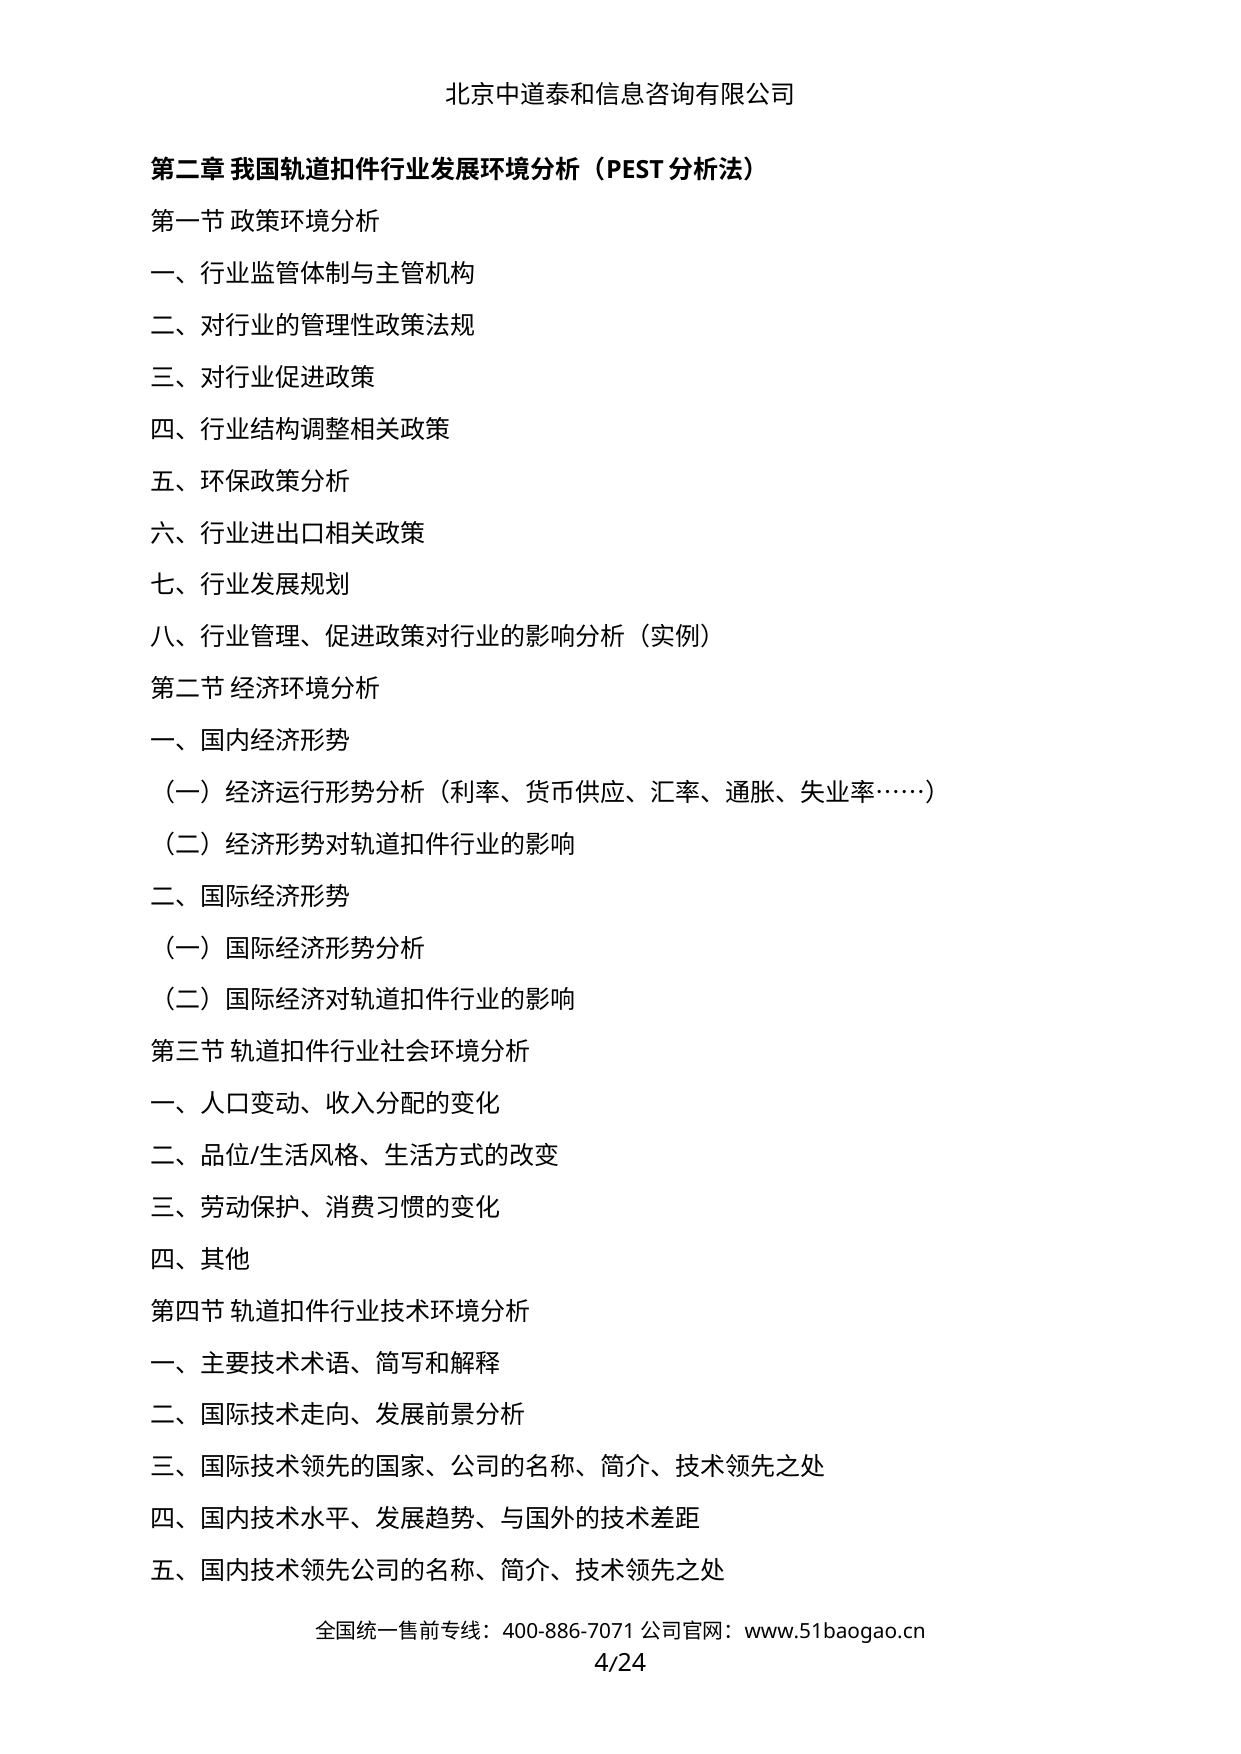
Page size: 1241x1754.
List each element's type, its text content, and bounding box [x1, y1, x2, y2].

text （二）经济形势对轨道扣件行业的影响 [150, 824, 1090, 861]
text 第二节 经济环境分析 [150, 669, 1090, 705]
text 第一节 政策环境分析 [150, 202, 1090, 238]
text 二、国际经济形势 [150, 876, 1090, 912]
text （一）经济运行形势分析（利率、货币供应、汇率、通胀、失业率……） [150, 772, 1090, 809]
text 一、主要技术术语、简写和解释 [150, 1343, 1090, 1379]
text 三、对行业促进政策 [150, 357, 1090, 394]
text 七、行业发展规划 [150, 565, 1090, 601]
text 二、国际技术走向、发展前景分析 [150, 1395, 1090, 1431]
text 一、国内经济形势 [150, 721, 1090, 757]
text 三、国际技术领先的国家、公司的名称、简介、技术领先之处 [150, 1447, 1090, 1483]
text 第四节 轨道扣件行业技术环境分析 [150, 1291, 1090, 1327]
text 六、行业进出口相关政策 [150, 513, 1090, 549]
text 第三节 轨道扣件行业社会环境分析 [150, 1032, 1090, 1068]
text 第二章 我国轨道扣件行业发展环境分析（PEST分析法） [150, 150, 1090, 186]
text 五、环保政策分析 [150, 461, 1090, 497]
text 二、品位/生活风格、生活方式的改变 [150, 1136, 1090, 1172]
text 四、其他 [150, 1239, 1090, 1276]
text （一）国际经济形势分析 [150, 928, 1090, 964]
text 五、国内技术领先公司的名称、简介、技术领先之处 [150, 1551, 1090, 1587]
text 一、行业监管体制与主管机构 [150, 254, 1090, 290]
text 二、对行业的管理性政策法规 [150, 306, 1090, 342]
text 八、行业管理、促进政策对行业的影响分析（实例） [150, 617, 1090, 653]
text 四、国内技术水平、发展趋势、与国外的技术差距 [150, 1499, 1090, 1535]
text （二）国际经济对轨道扣件行业的影响 [150, 980, 1090, 1016]
text 四、行业结构调整相关政策 [150, 409, 1090, 446]
text 一、人口变动、收入分配的变化 [150, 1084, 1090, 1120]
text 三、劳动保护、消费习惯的变化 [150, 1187, 1090, 1224]
